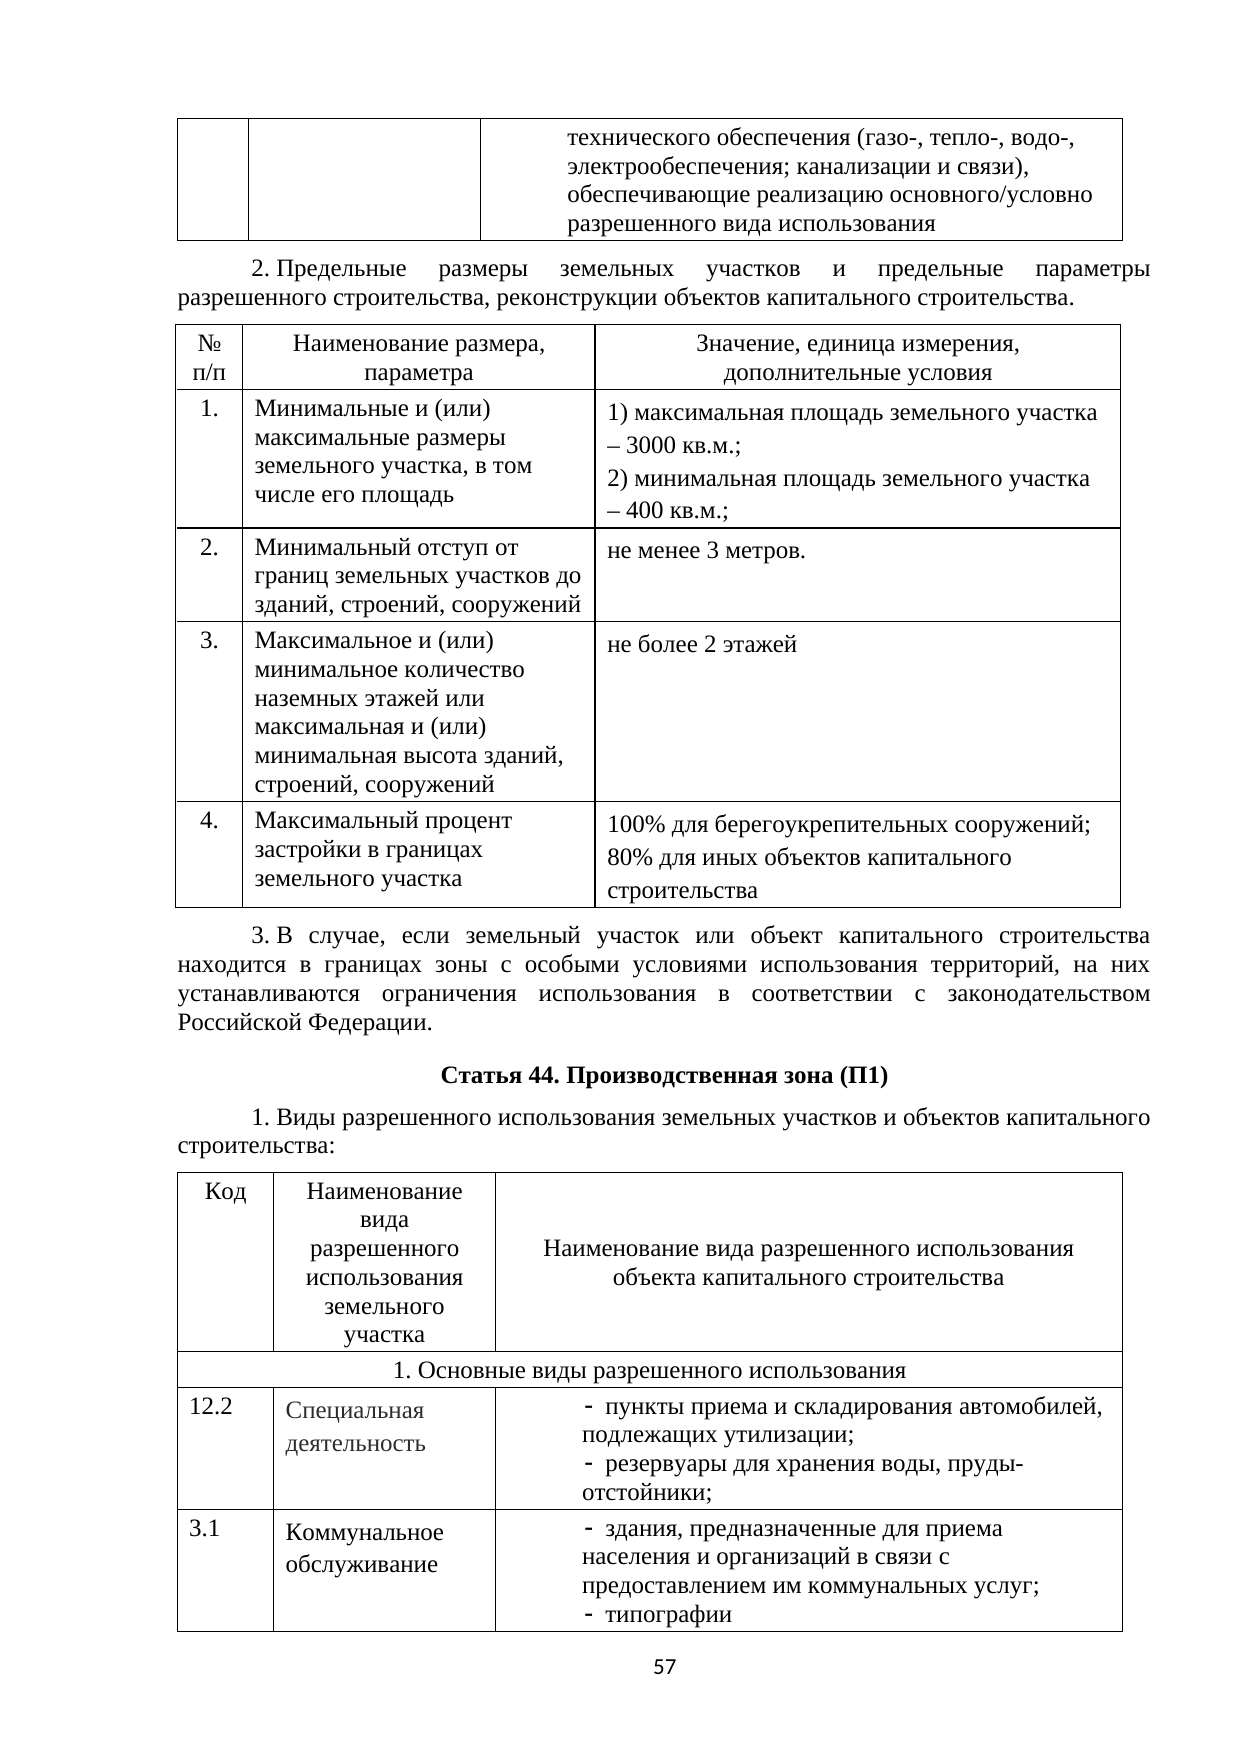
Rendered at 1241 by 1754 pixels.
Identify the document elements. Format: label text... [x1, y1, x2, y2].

table_cell не менее 3 метров. [596, 529, 1120, 621]
table_cell 4. [176, 802, 242, 906]
table_cell 1) максимальная площадь земельного участка – 3000 кв.м.; 2) минимальная площадь земельного участка – 400 кв.м.; [596, 390, 1120, 527]
table_cell не более 2 этажей [596, 622, 1120, 801]
table_header № п/п [176, 325, 242, 388]
table_cell 2. [176, 528, 242, 621]
table_cell [178, 119, 248, 240]
table_cell 3. [176, 622, 242, 801]
list В случае, если земельный участок или объект капитального строительства находится в границах зоны с особыми условиями использования территорий, на них устанавливаются ограничения использования в соответствии с законодательством Российской Федерации. [177, 921, 1152, 1036]
table_header Код [178, 1173, 273, 1351]
table_cell 3.1 [178, 1510, 273, 1631]
table_cell Минимальные и (или) максимальные размеры земельного участка, в том числе его площадь [243, 390, 594, 527]
table_cell Максимальное и (или) минимальное количество наземных этажей или максимальная и (или) минимальная высота зданий, строений, сооружений [243, 622, 594, 801]
table_cell Максимальный процент застройки в границах земельного участка [243, 802, 594, 906]
table_cell Специальная деятельность [274, 1388, 495, 1509]
table_header Наименование вида разрешенного использования объекта капитального строительства [496, 1173, 1122, 1351]
table_cell Минимальный отступ от границ земельных участков до зданий, строений, сооружений [243, 529, 594, 621]
table_cell 1. [176, 390, 242, 527]
table_header Наименование вида разрешенного использования земельного участка [274, 1173, 495, 1351]
table_cell [249, 119, 480, 240]
table_cell 1. Основные виды разрешенного использования [178, 1352, 1122, 1387]
table_cell 12.2 [178, 1388, 273, 1509]
table_header Значение, единица измерения, дополнительные условия [596, 325, 1120, 388]
table_header Наименование размера, параметра [243, 325, 594, 388]
table_cell пункты приема и складирования автомобилей, подлежащих утилизации; резервуары для хранения воды, пруды-отстойники; [496, 1388, 1122, 1509]
list Виды разрешенного использования земельных участков и объектов капитального строительства: [177, 1102, 1152, 1159]
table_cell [481, 119, 1122, 240]
table_cell Коммунальное обслуживание [274, 1510, 495, 1631]
table_cell 100% для берегоукрепительных сооружений; 80% для иных объектов капитального строительства [596, 802, 1120, 906]
table_cell здания, предназначенные для приема населения и организаций в связи с предоставлением им коммунальных услуг; типографии [496, 1510, 1122, 1631]
list Предельные размеры земельных участков и предельные параметры разрешенного строительства, реконструкции объектов капитального строительства. [177, 253, 1152, 311]
list Производственная зона (П1) [177, 1061, 1152, 1089]
